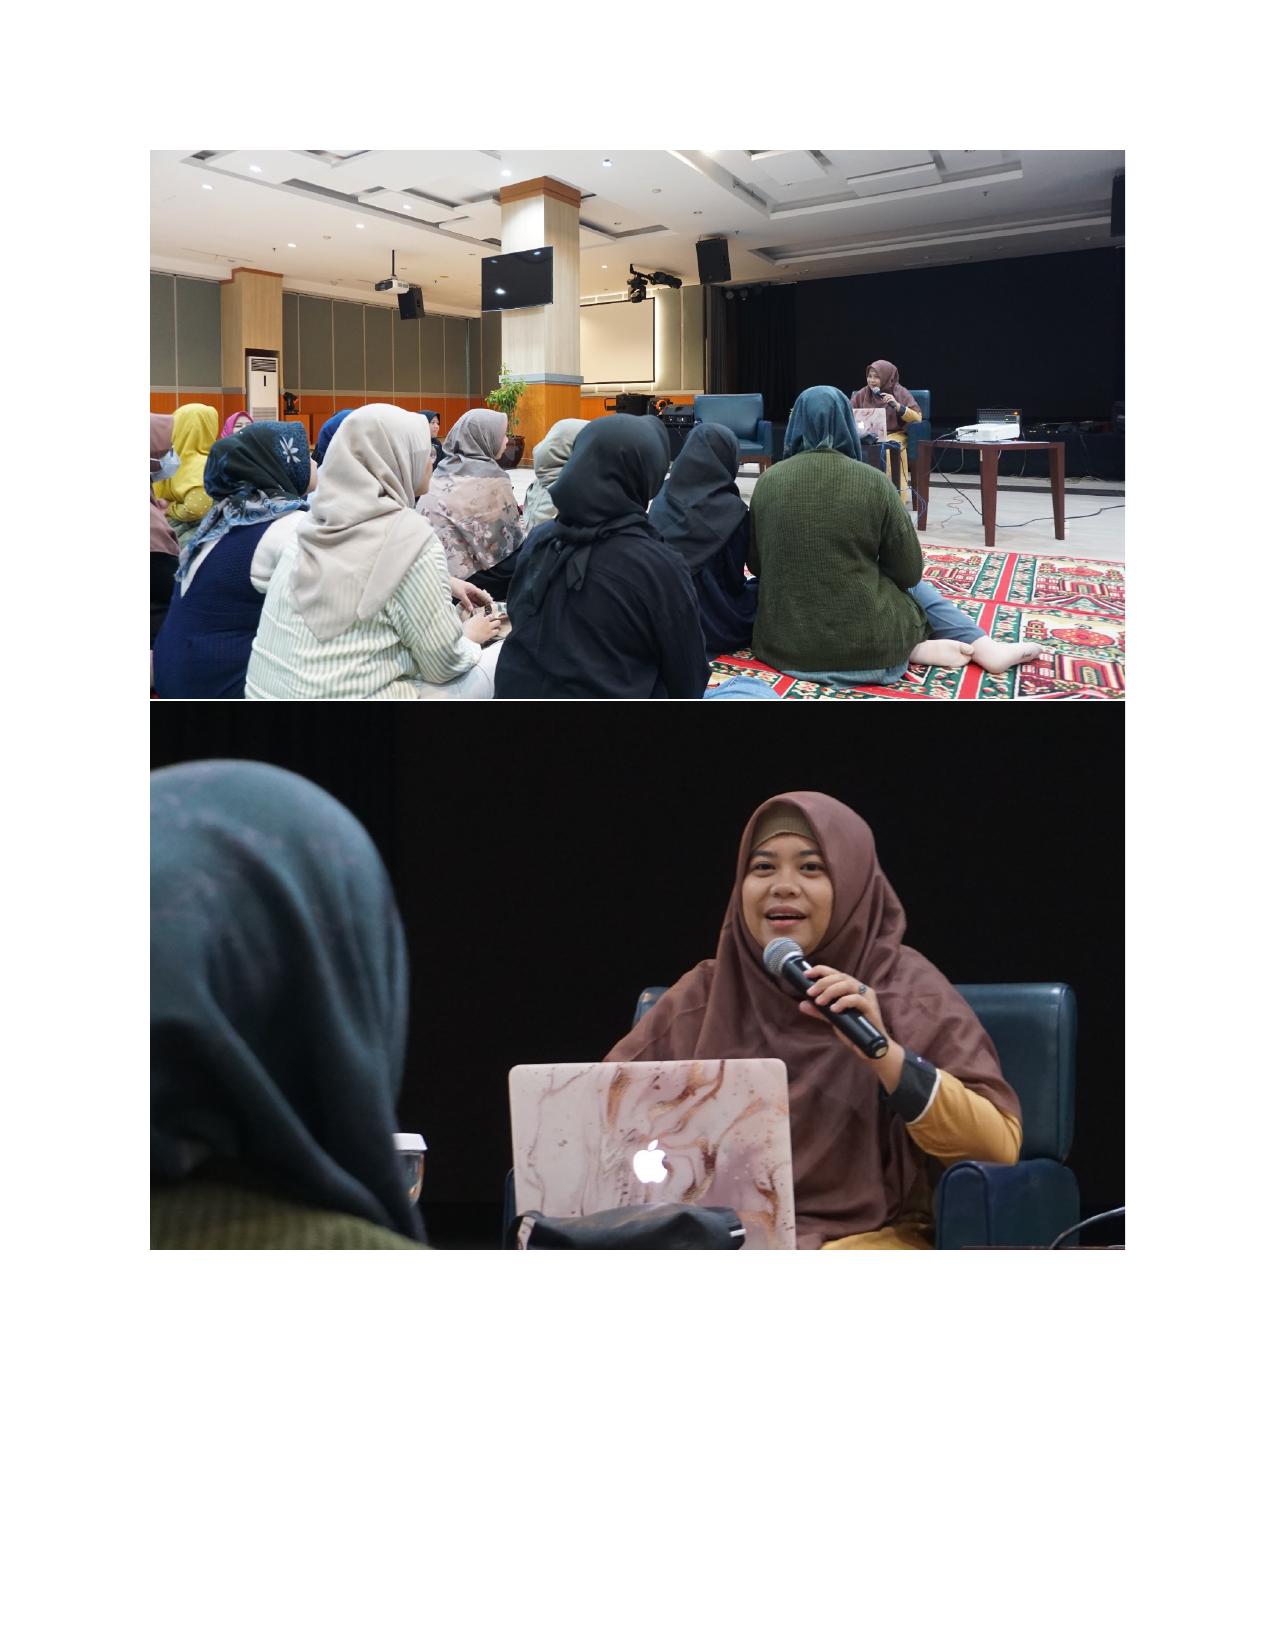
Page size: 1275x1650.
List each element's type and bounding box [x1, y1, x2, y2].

picture [150, 150, 1125, 699]
picture [150, 701, 1125, 1250]
